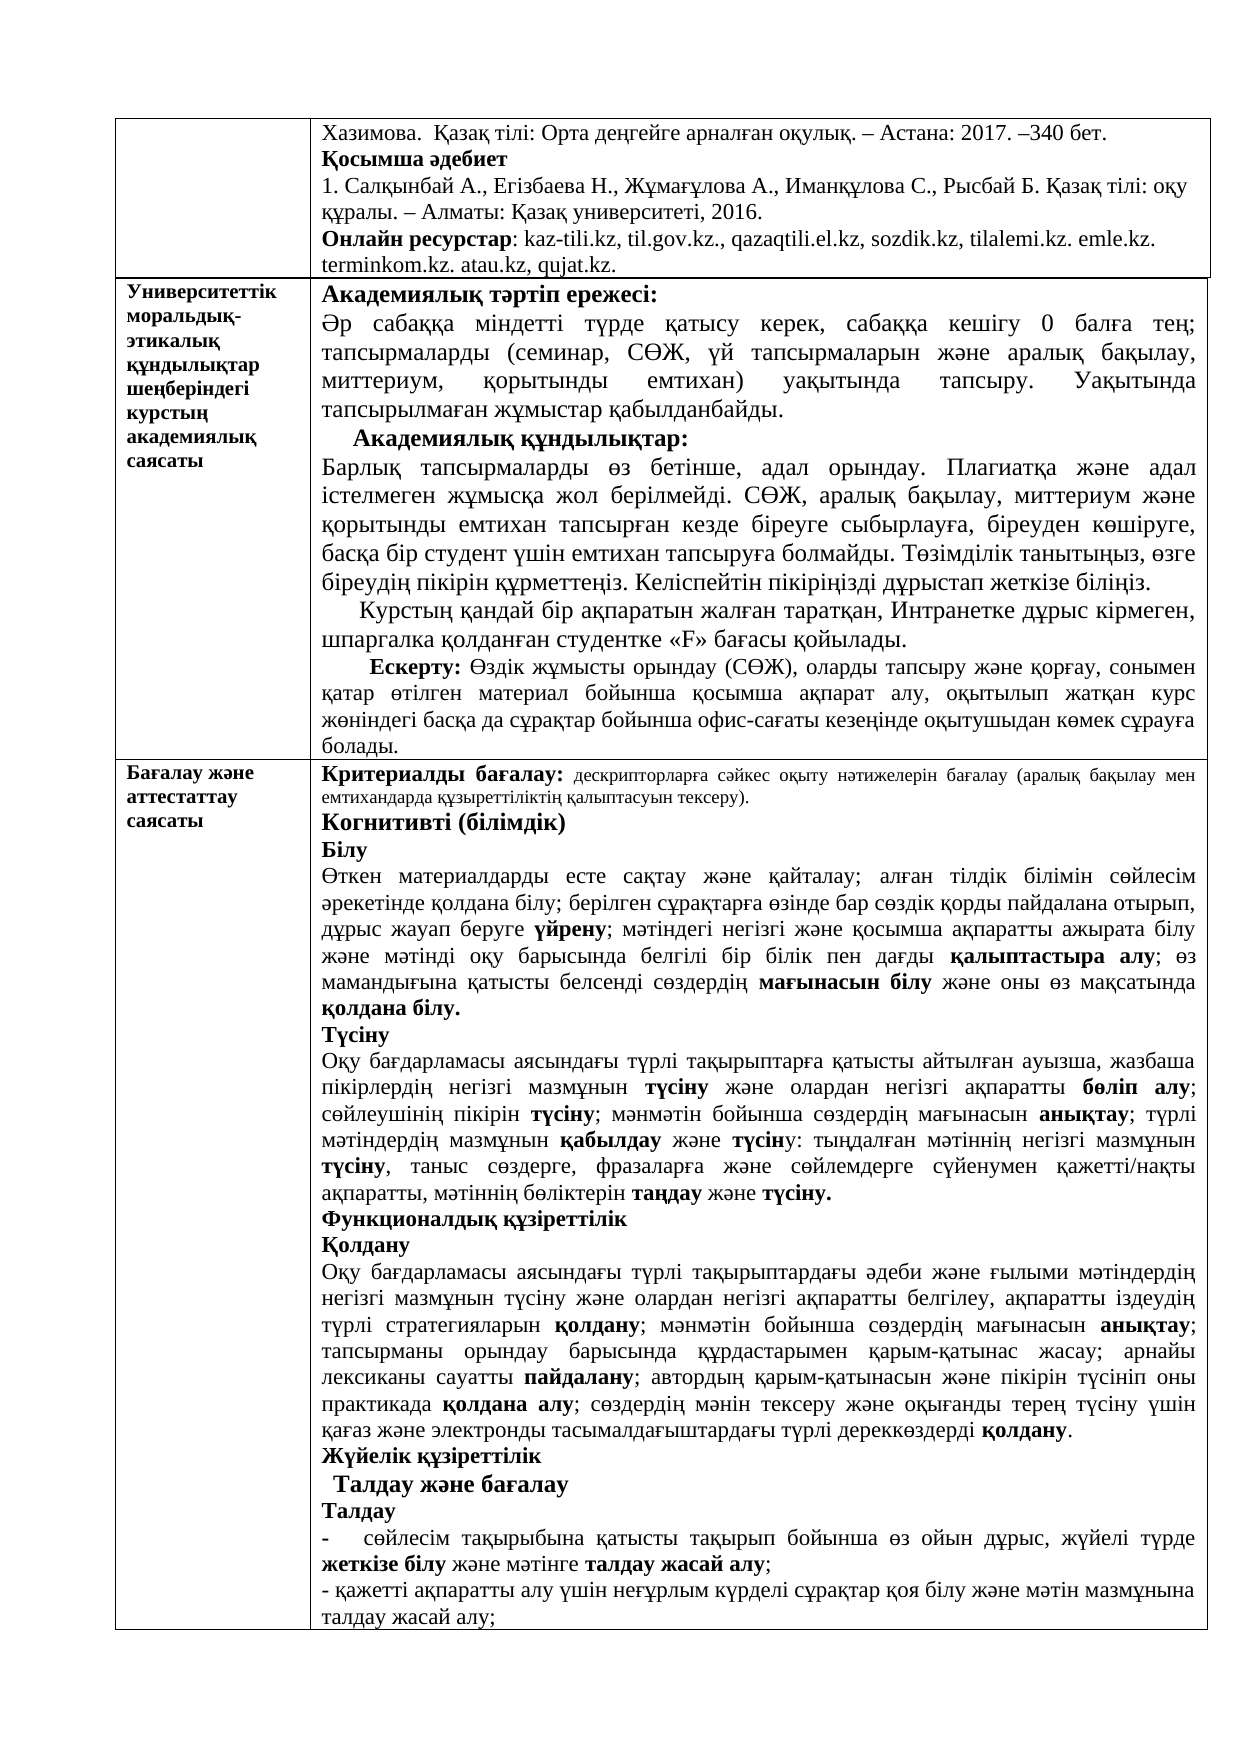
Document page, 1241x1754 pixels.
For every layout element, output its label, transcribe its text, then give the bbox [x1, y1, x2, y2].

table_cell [311, 760, 1207, 1629]
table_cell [116, 119, 310, 277]
table_header Академиялық тәртіп ережесі: Әр сабаққа міндетті түрде қатысу керек, сабаққа кешігу 0 балға тең; тапсырмаларды (семинар, СӨЖ, үй тапсырмаларын және аралық бақылау, миттериум, қорытынды емтихан) уақытында тапсыру. Уақытында тапсырылмаған жұмыстар қабылданбайды. Академиялық құндылықтар: Барлық тапсырмаларды өз бетінше, адал орындау. Плагиатқа және адал істелмеген жұмысқа жол берілмейді. СӨЖ, аралық бақылау, миттериум және қорытынды емтихан тапсырған кезде біреуге сыбырлауға, біреуден көшіруге, басқа бір студент үшін емтихан тапсыруға болмайды. Төзімділік танытыңыз, өзге біреудің пікірін құрметтеңіз. Келіспейтін пікіріңізді дұрыстап жеткізе біліңіз. Курстың қандай бір ақпаратын жалған таратқан, Интранетке дұрыс кірмеген, шпаргалка қолданған студентке «F» бағасы қойылады. Ескерту: Өздік жұмысты орындау (СӨЖ), оларды тапсыру және қорғау, сонымен қатар өтілген материал бойынша қосымша ақпарат алу, оқытылып жатқан курс жөніндегі басқа да сұрақтар бойынша офис-сағаты кезеңінде оқытушыдан көмек сұрауға болады. [311, 279, 1207, 758]
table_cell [116, 760, 310, 1629]
table_header Университеттік моральдық-этикалық құндылықтар шеңберіндегі курстың академиялық саясаты [116, 279, 310, 758]
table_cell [311, 119, 1210, 277]
